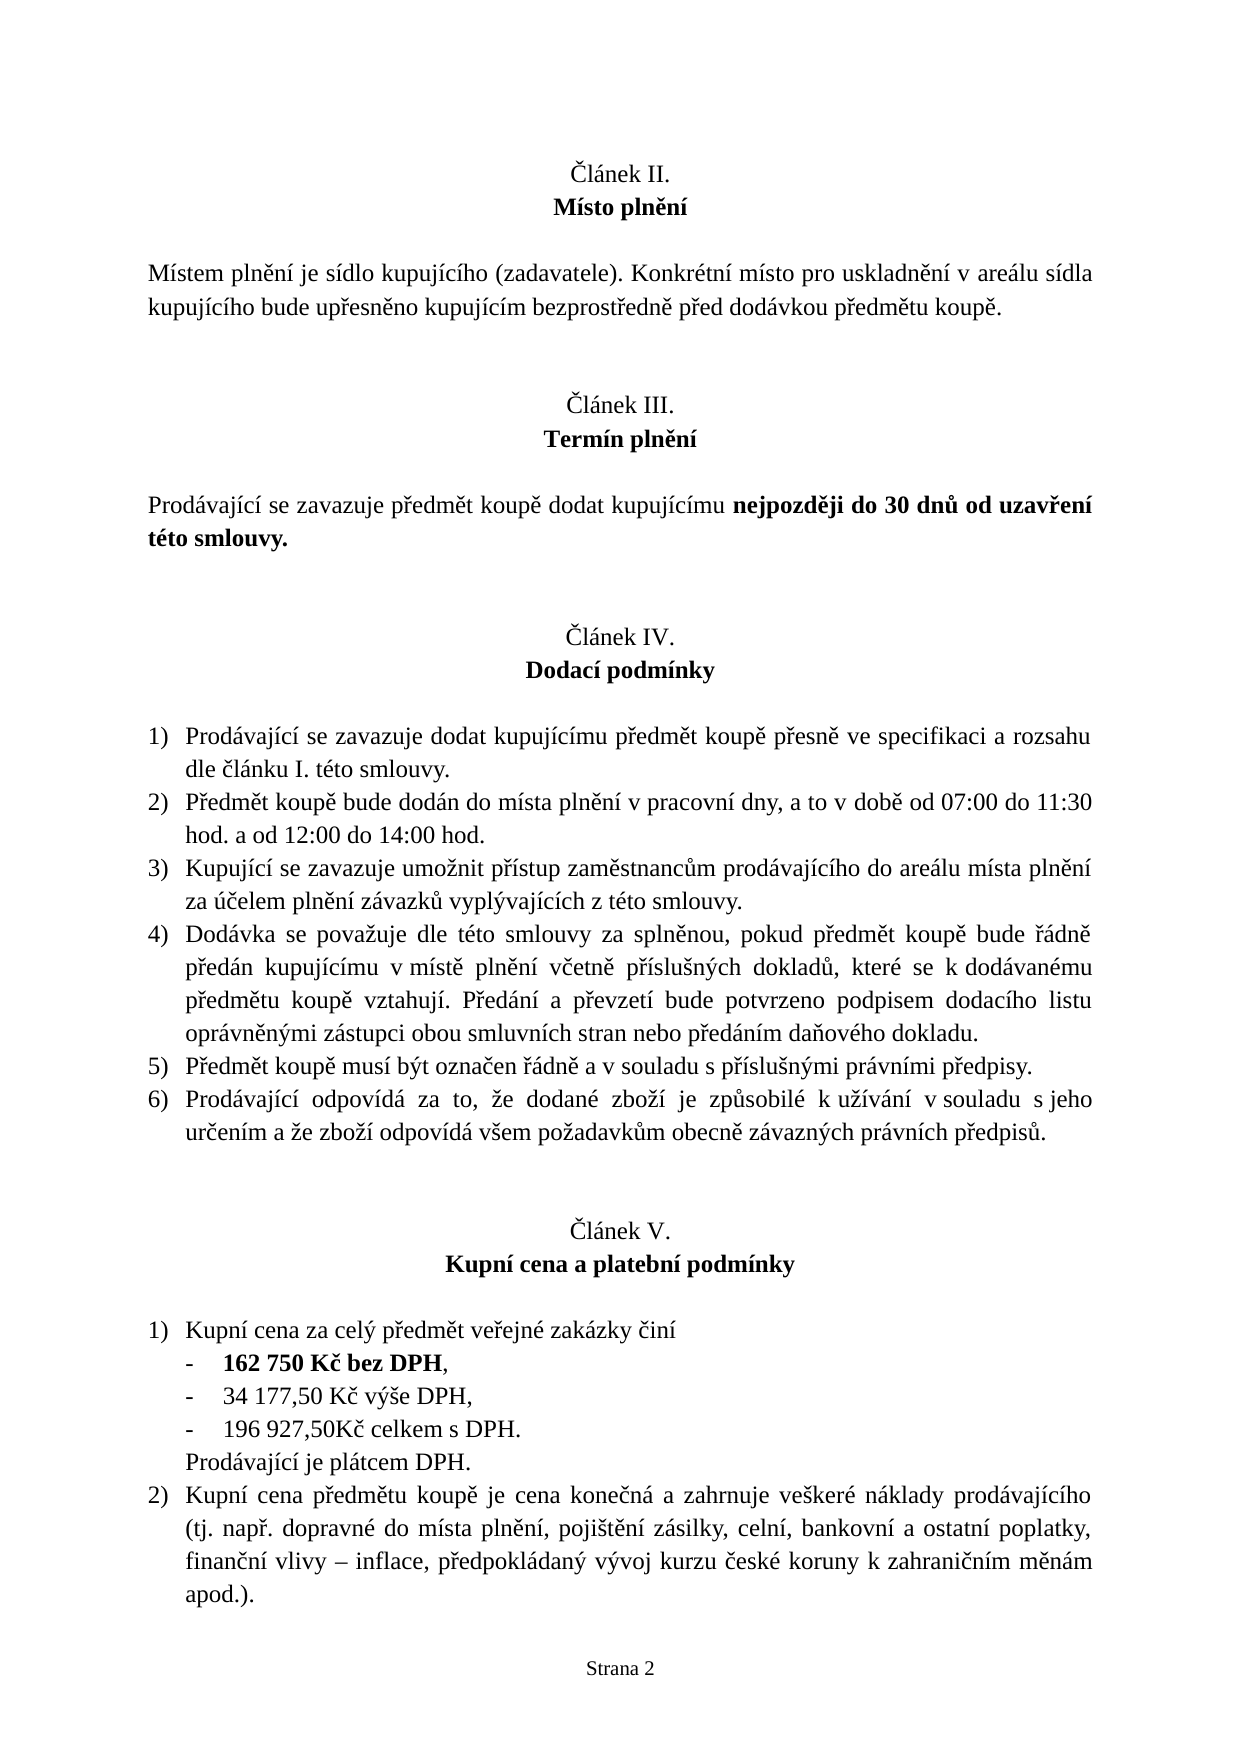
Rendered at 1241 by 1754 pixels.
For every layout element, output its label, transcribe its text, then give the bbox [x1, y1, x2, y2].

text Článek V. [148, 1216, 1092, 1245]
list Prodávající se zavazuje dodat kupujícímu předmět koupě přesně ve specifikaci a rozsahu dle článku I. této smlouvy. [148, 721, 1092, 783]
list Kupní cena za celý předmět veřejné zakázky činí [148, 1315, 1092, 1344]
list Kupní cena předmětu koupě je cena konečná a zahrnuje veškeré náklady prodávajícího (tj. např. dopravné do místa plnění, pojištění zásilky, celní, bankovní a ostatní poplatky, finanční vlivy – inflace, předpokládaný vývoj kurzu české koruny k zahraničním měnám apod.). [148, 1480, 1092, 1608]
text Dodací podmínky [148, 655, 1092, 683]
text Termín plnění [148, 424, 1092, 452]
list Prodávající odpovídá za to, že dodané zboží je způsobilé k užívání v souladu s jeho určením a že zboží odpovídá všem požadavkům obecně závazných právních předpisů. [148, 1084, 1092, 1146]
text Místo plnění [148, 192, 1092, 221]
text Místem plnění je sídlo kupujícího (zadavatele). Konkrétní místo pro uskladnění v areálu sídla kupujícího bude upřesněno kupujícím bezprostředně před dodávkou předmětu koupě. [148, 258, 1092, 320]
text Prodávající je plátcem DPH. [148, 1447, 1092, 1476]
text Prodávající se zavazuje předmět koupě dodat kupujícímu nejpozději do 30 dnů od uzavření této smlouvy. [148, 490, 1092, 551]
list Předmět koupě bude dodán do místa plnění v pracovní dny, a to v době od 07:00 do 11:30 hod. a od 12:00 do 14:00 hod. [148, 787, 1092, 849]
list Kupující se zavazuje umožnit přístup zaměstnancům prodávajícího do areálu místa plnění za účelem plnění závazků vyplývajících z této smlouvy. [148, 853, 1092, 915]
list 196 927,50Kč celkem s DPH. [185, 1414, 1092, 1443]
text Kupní cena a platební podmínky [148, 1249, 1092, 1278]
list 162 750 Kč bez DPH, [185, 1348, 1092, 1377]
text Článek II. [148, 159, 1092, 188]
list Dodávka se považuje dle této smlouvy za splněnou, pokud předmět koupě bude řádně předán kupujícímu v místě plnění včetně příslušných dokladů, které se k dodávanému předmětu koupě vztahují. Předání a převzetí bude potvrzeno podpisem dodacího listu oprávněnými zástupci obou smluvních stran nebo předáním daňového dokladu. [148, 919, 1092, 1047]
text Článek III. [148, 391, 1092, 419]
list 34 177,50 Kč výše DPH, [185, 1381, 1092, 1410]
text Článek IV. [148, 622, 1092, 651]
list Předmět koupě musí být označen řádně a v souladu s příslušnými právními předpisy. [148, 1051, 1092, 1080]
